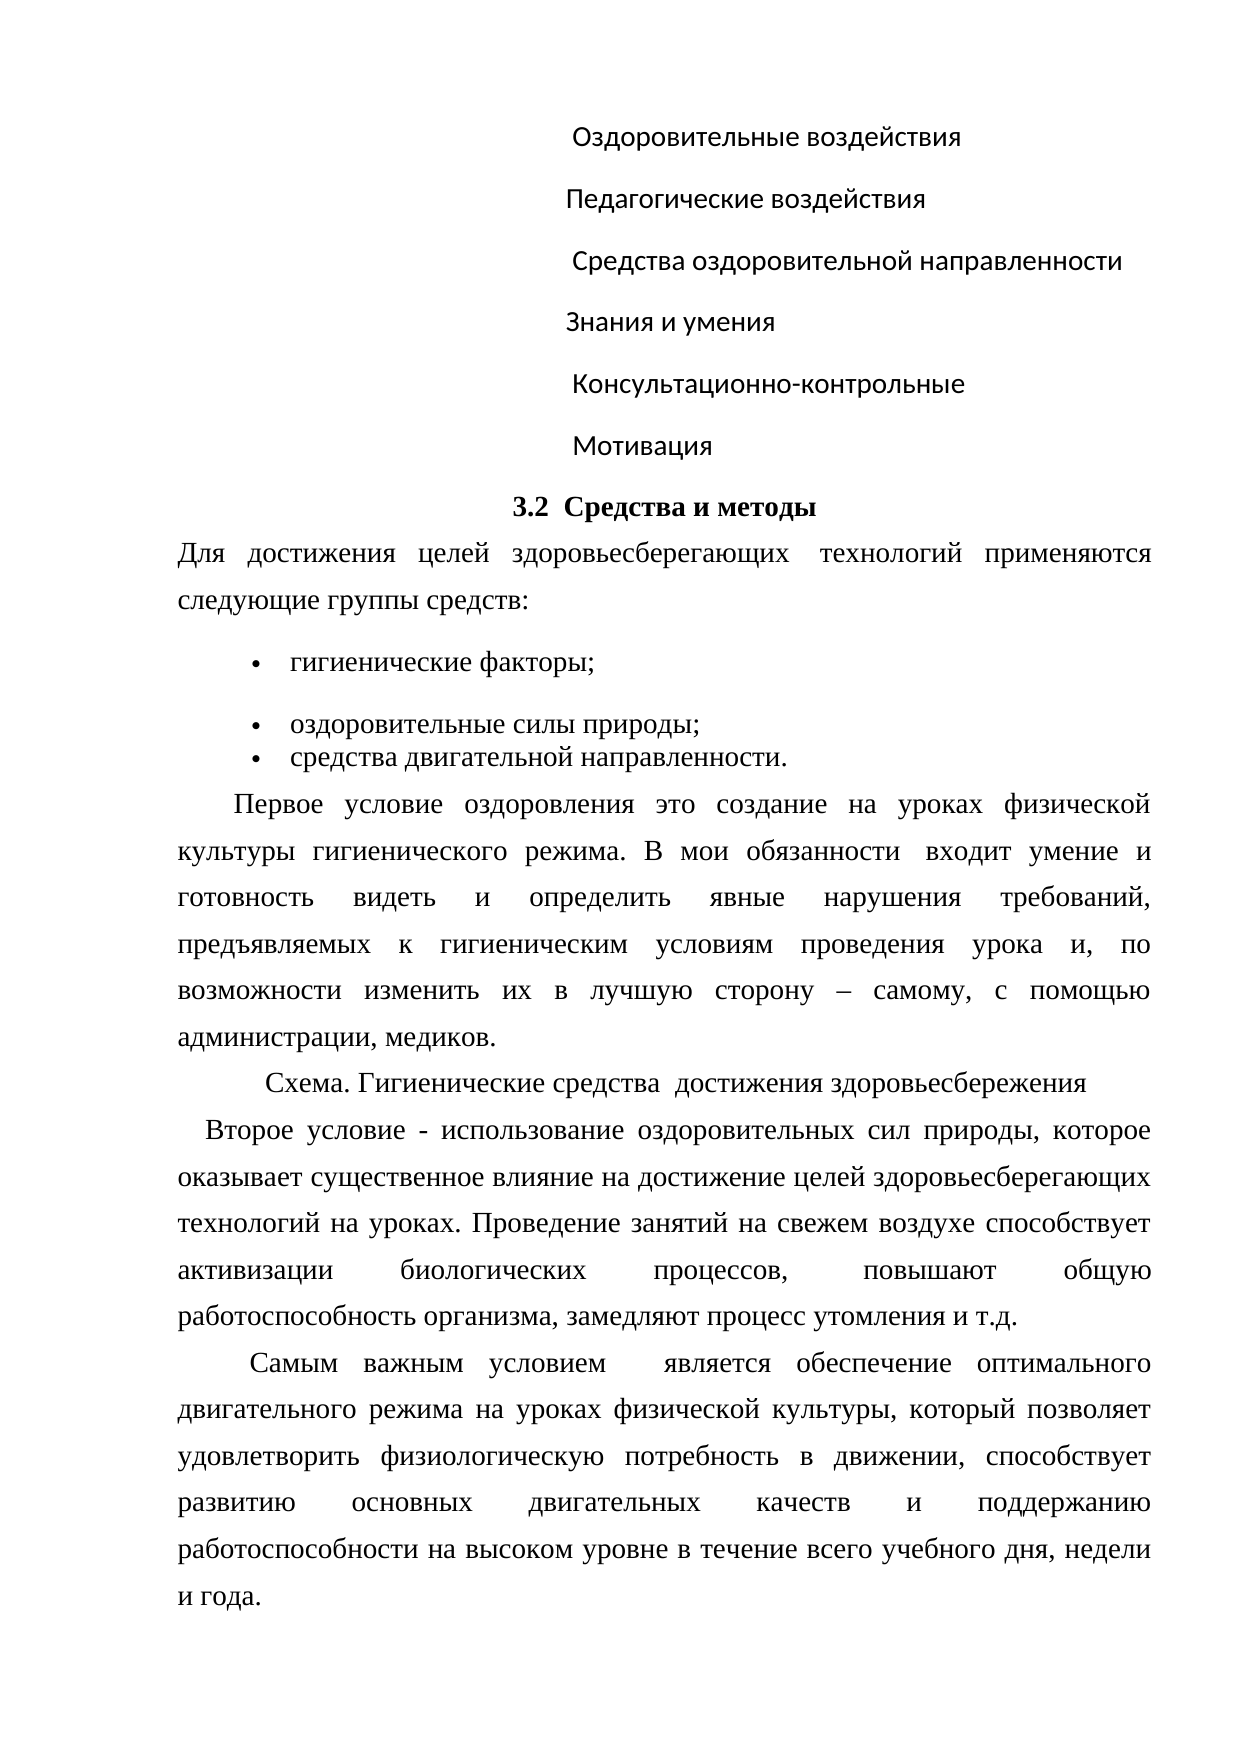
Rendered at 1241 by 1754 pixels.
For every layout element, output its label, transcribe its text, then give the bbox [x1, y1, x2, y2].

text Для достижения целей здоровьесберегающих технологий применяются следующие группы средств: [177, 522, 1152, 615]
text Оздоровительные воздействия [177, 118, 1152, 154]
text Средства оздоровительной направленности [177, 242, 1152, 277]
text Консультационно-контрольные [177, 365, 1152, 401]
text Первое условие оздоровления это создание на уроках физической культуры гигиенического режима. В мои обязанности входит умение и готовность видеть и определить явные нарушения требований, предъявляемых к гигиеническим условиям проведения урока и, по возможности изменить их в лучшую сторону – самому, с помощью администрации, медиков. [177, 773, 1152, 1052]
text Самым важным условием является обеспечение оптимального двигательного режима на уроках физической культуры, который позволяет удовлетворить физиологическую потребность в движении, способствует развитию основных двигательных качеств и поддержанию работоспособности на высоком уровне в течение всего учебного дня, недели и года. [177, 1332, 1152, 1611]
text 3.2 Средства и методы [177, 489, 1152, 522]
text Знания и умения [177, 303, 1152, 339]
text Педагогические воздействия [177, 180, 1152, 216]
list средства двигательной направленности. [252, 739, 1152, 773]
list оздоровительные силы природы; [252, 677, 1152, 739]
text Мотивация [177, 427, 1152, 463]
text Схема. Гигиенические средства достижения здоровьесбережения [177, 1052, 1152, 1099]
text Второе условие - использование оздоровительных сил природы, которое оказывает существенное влияние на достижение целей здоровьесберегающих технологий на уроках. Проведение занятий на свежем воздухе способствует активизации биологических процессов, повышают общую работоспособность организма, замедляют процесс утомления и т.д. [177, 1099, 1152, 1332]
list гигиенические факторы; [252, 615, 1152, 677]
